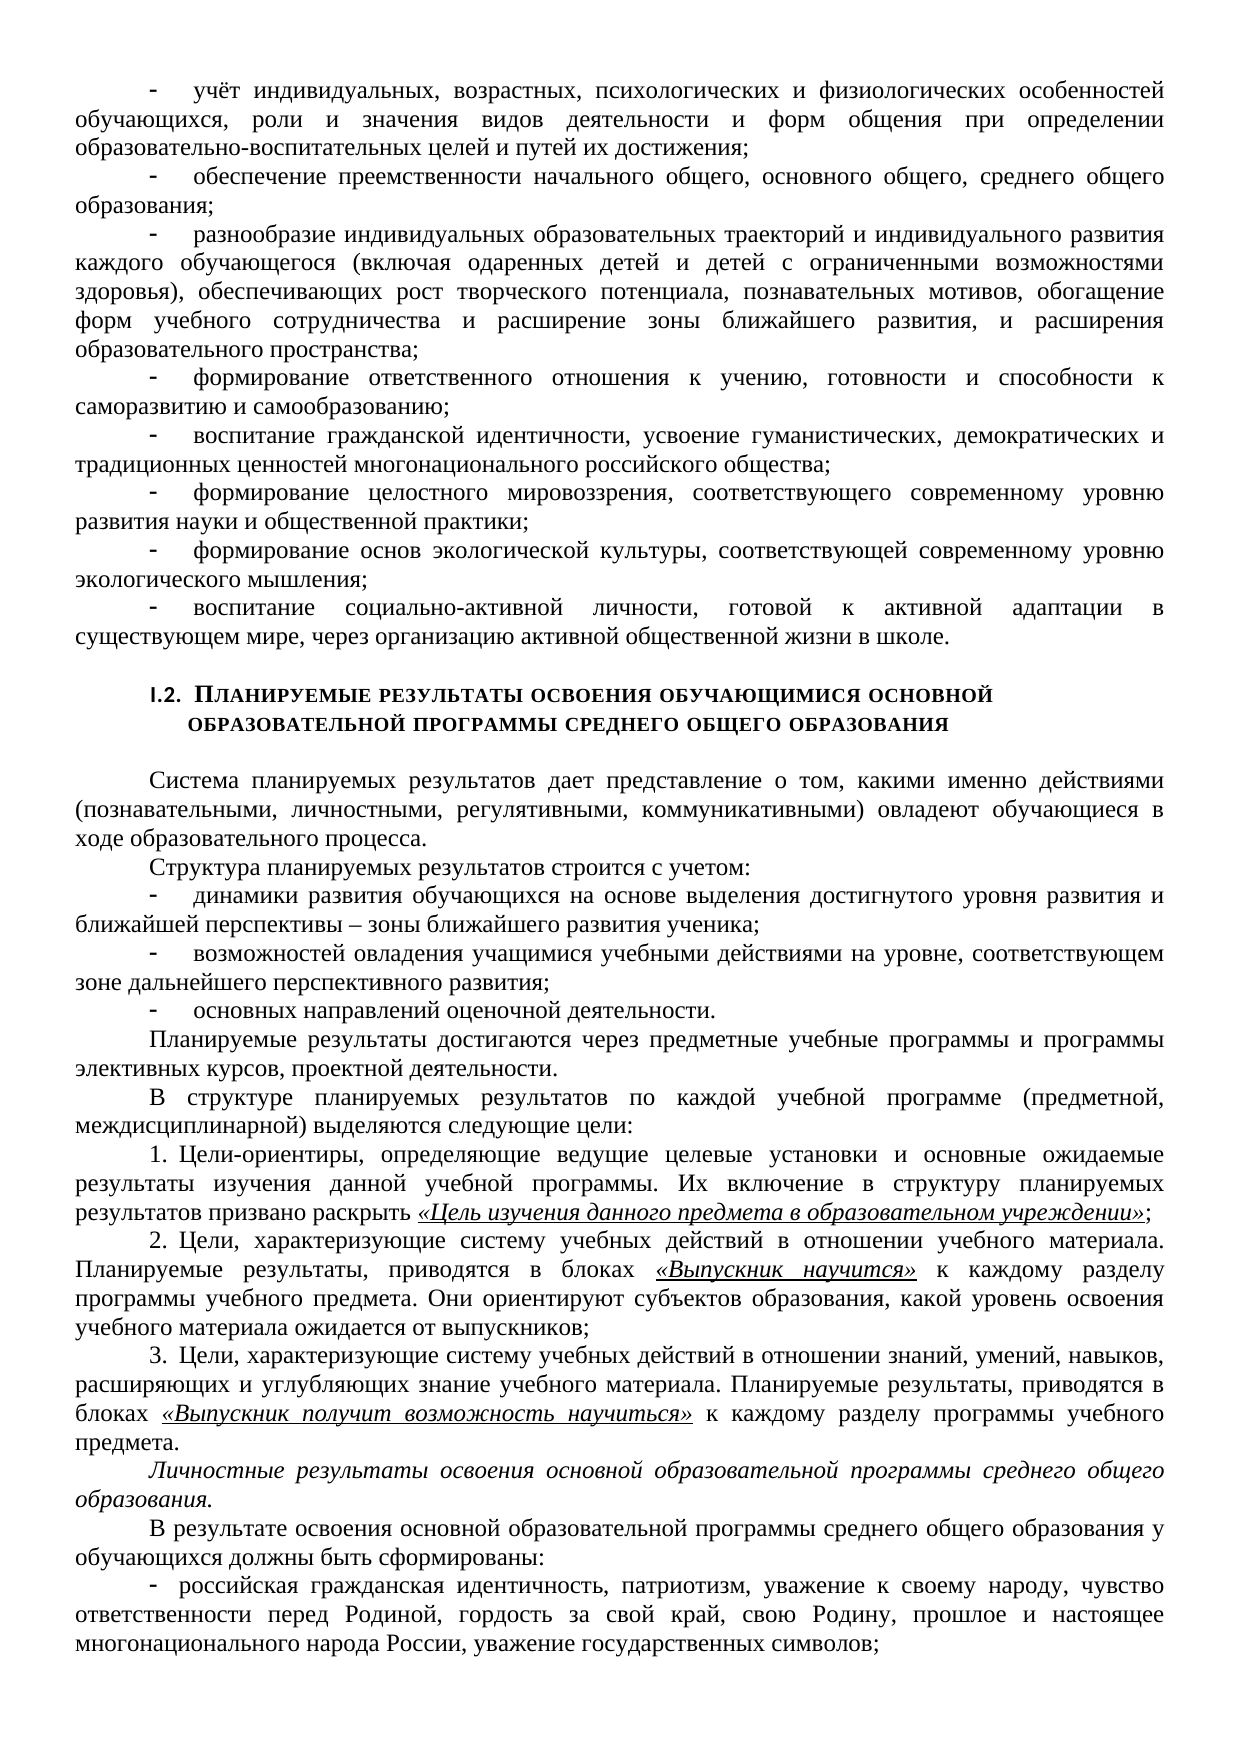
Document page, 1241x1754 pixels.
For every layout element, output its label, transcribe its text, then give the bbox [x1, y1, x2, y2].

list обеспечение преемственности начального общего, основного общего, среднего общего образования; [75, 161, 1165, 219]
list Планируемые результаты освоения обучающимися основной образовательной программы среднего общего образования [150, 679, 1165, 737]
text Планируемые результаты достигаются через предметные учебные программы и программы элективных курсов, проектной деятельности. [75, 1024, 1165, 1082]
text Структура планируемых результатов строится с учетом: [75, 852, 1165, 880]
list Цели-ориентиры, определяющие ведущие целевые установки и основные ожидаемые результаты изучения данной учебной программы. Их включение в структуру планируемых результатов призвано раскрыть «Цель изучения данного предмета в образовательном учреждении»; [75, 1139, 1165, 1225]
list Цели, характеризующие систему учебных действий в отношении учебного материала. Планируемые результаты, приводятся в блоках «Выпускник научится» к каждому разделу программы учебного предмета. Они ориентируют субъектов образования, какой уровень освоения учебного материала ожидается от выпускников; [75, 1225, 1165, 1340]
text В структуре планируемых результатов по каждой учебной программе (предметной, междисциплинарной) выделяются следующие цели: [75, 1082, 1165, 1139]
list формирование ответственного отношения к учению, готовности и способности к саморазвитию и самообразованию; [75, 362, 1165, 420]
list учёт индивидуальных, возрастных, психологических и физиологических особенностей обучающихся, роли и значения видов деятельности и форм общения при определении образовательно-воспитательных целей и путей их достижения; [75, 75, 1165, 161]
list возможностей овладения учащимися учебными действиями на уровне, соответствующем зоне дальнейшего перспективного развития; [75, 938, 1165, 995]
text Система планируемых результатов дает представление о том, какими именно действиями (познавательными, личностными, регулятивными, коммуникативными) овладеют обучающиеся в ходе образовательного процесса. [75, 765, 1165, 852]
text В результате освоения основной образовательной программы среднего общего образования у обучающихся должны быть сформированы: [75, 1513, 1165, 1570]
list Цели, характеризующие систему учебных действий в отношении знаний, умений, навыков, расширяющих и углубляющих знание учебного материала. Планируемые результаты, приводятся в блоках «Выпускник получит возможность научиться» к каждому разделу программы учебного предмета. [75, 1340, 1165, 1455]
list российская гражданская идентичность, патриотизм, уважение к своему народу, чувство ответственности перед Родиной, гордость за свой край, свою Родину, прошлое и настоящее многонационального народа России, уважение государственных символов; [75, 1570, 1165, 1657]
list формирование целостного мировоззрения, соответствующего современному уровню развития науки и общественной практики; [75, 477, 1165, 535]
list воспитание гражданской идентичности, усвоение гуманистических, демократических и традиционных ценностей многонационального российского общества; [75, 420, 1165, 477]
list динамики развития обучающихся на основе выделения достигнутого уровня развития и ближайшей перспективы – зоны ближайшего развития ученика; [75, 880, 1165, 938]
list формирование основ экологической культуры, соответствующей современному уровню экологического мышления; [75, 535, 1165, 592]
list основных направлений оценочной деятельности. [75, 995, 1165, 1024]
list воспитание социально-активной личности, готовой к активной адаптации в существующем мире, через организацию активной общественной жизни в школе. [75, 592, 1165, 650]
list разнообразие индивидуальных образовательных траекторий и индивидуального развития каждого обучающегося (включая одаренных детей и детей с ограниченными возможностями здоровья), обеспечивающих рост творческого потенциала, познавательных мотивов, обогащение форм учебного сотрудничества и расширение зоны ближайшего развития, и расширения образовательного пространства; [75, 219, 1165, 362]
text Личностные результаты освоения основной образовательной программы среднего общего образования. [75, 1455, 1165, 1513]
